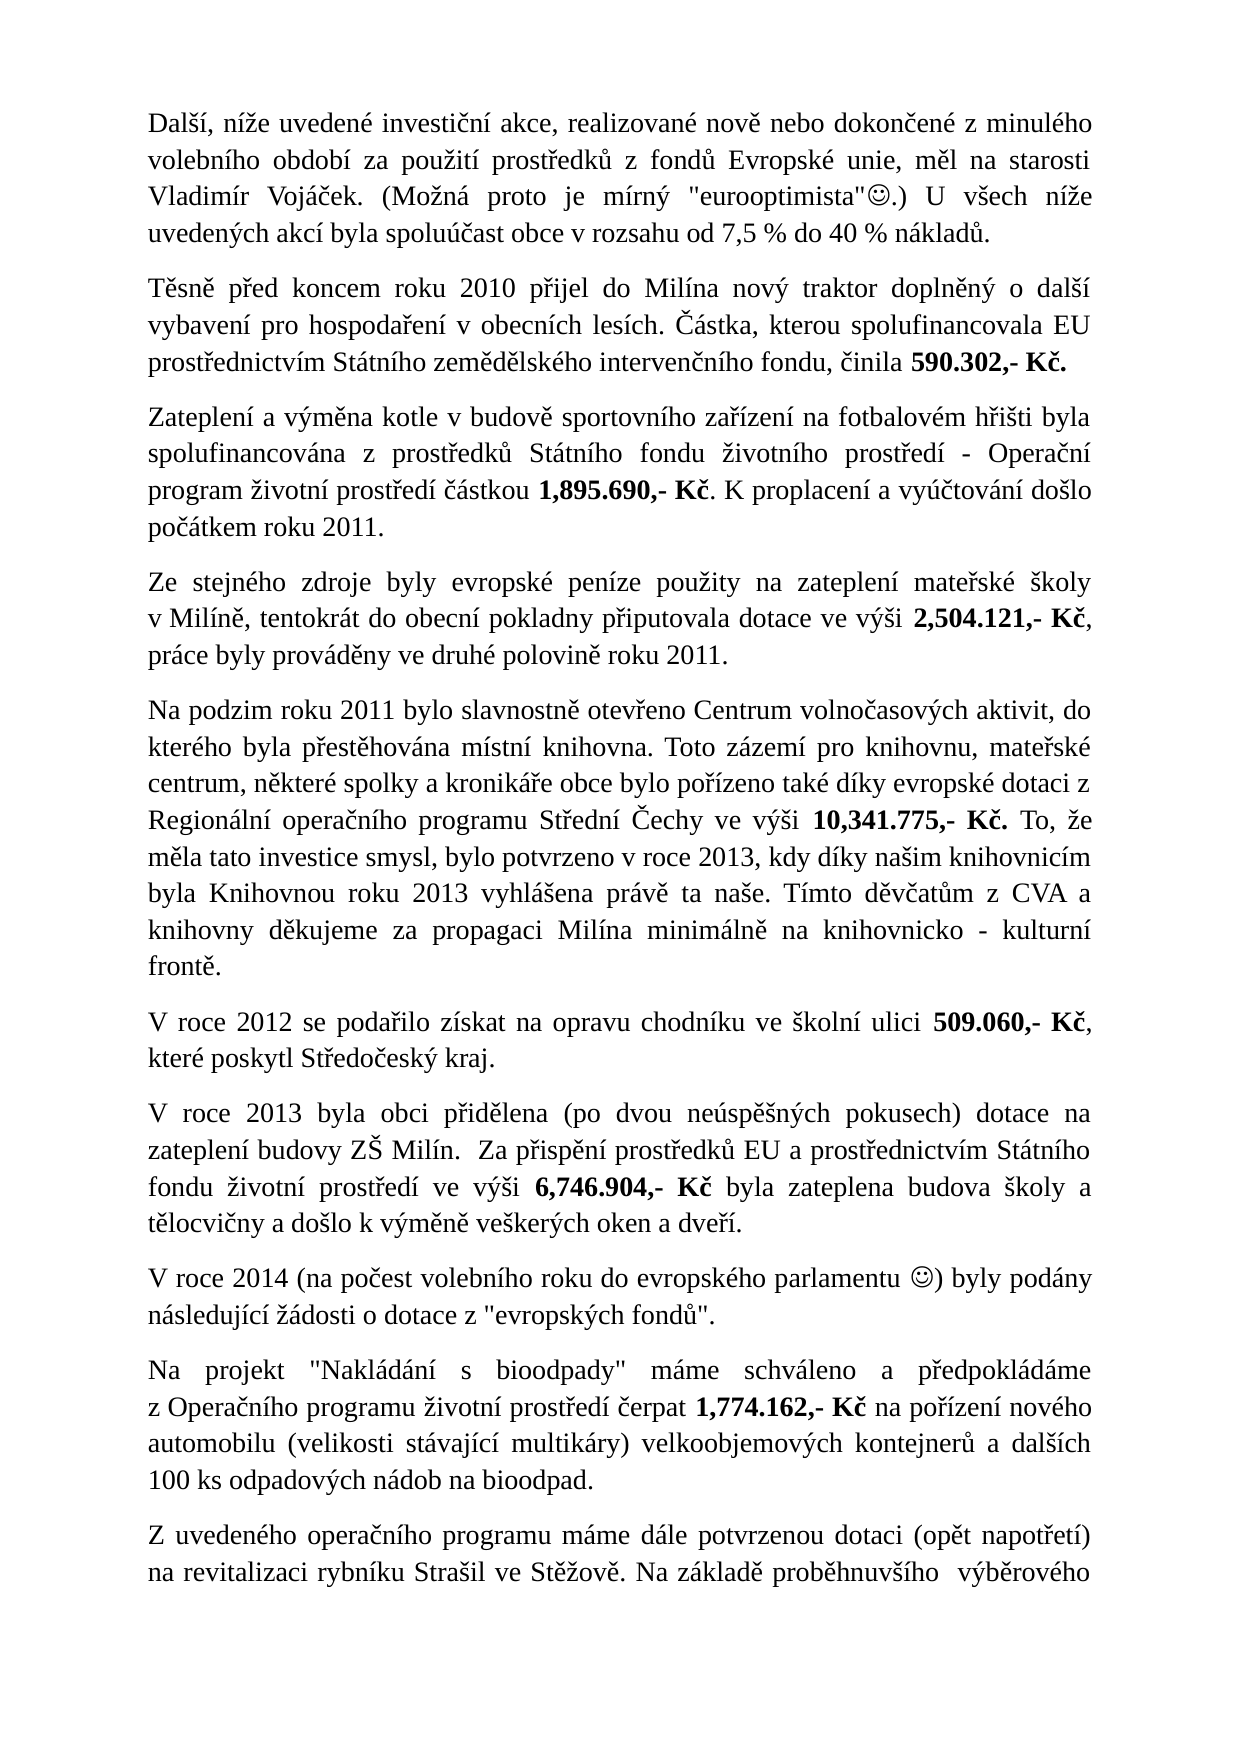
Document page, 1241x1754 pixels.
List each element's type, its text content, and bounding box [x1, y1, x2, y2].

text Na podzim roku 2011 bylo slavnostně otevřeno Centrum volnočasových aktivit, do kterého byla přestěhována místní knihovna. Toto zázemí pro knihovnu, mateřské centrum, některé spolky a kronikáře obce bylo pořízeno také díky evropské dotaci z Regionální operačního programu Střední Čechy ve výši 10,341.775,- Kč. To, že měla tato investice smysl, bylo potvrzeno v roce 2013, kdy díky našim knihovnicím byla Knihovnou roku 2013 vyhlášena právě ta naše. Tímto děvčatům z CVA a knihovny děkujeme za propagaci Milína minimálně na knihovnicko - kulturní frontě. [148, 693, 1092, 982]
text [148, 1518, 1092, 1587]
text V roce 2014 (na počest volebního roku do evropského parlamentu ) byly podány následující žádosti o dotace z "evropských fondů". [148, 1261, 1092, 1331]
text Ze stejného zdroje byly evropské peníze použity na zateplení mateřské školy v Milíně, tentokrát do obecní pokladny připutovala dotace ve výši 2,504.121,- Kč, práce byly prováděny ve druhé polovině roku 2011. [148, 565, 1092, 670]
text V roce 2013 byla obci přidělena (po dvou neúspěšných pokusech) dotace na zateplení budovy ZŠ Milín. Za přispění prostředků EU a prostřednictvím Státního fondu životní prostředí ve výši 6,746.904,- Kč byla zateplena budova školy a tělocvičny a došlo k výměně veškerých oken a dveří. [148, 1096, 1092, 1238]
text Těsně před koncem roku 2010 přijel do Milína nový traktor doplněný o další vybavení pro hospodaření v obecních lesích. Částka, kterou spolufinancovala EU prostřednictvím Státního zemědělského intervenčního fondu, činila 590.302,- Kč. [148, 271, 1092, 377]
text Další, níže uvedené investiční akce, realizované nově nebo dokončené z minulého volebního období za použití prostředků z fondů Evropské unie, měl na starosti Vladimír Vojáček. (Možná proto je mírný "eurooptimista".) U všech níže uvedených akcí byla spoluúčast obce v rozsahu od 7,5 % do 40 % nákladů. [148, 106, 1092, 248]
text Zateplení a výměna kotle v budově sportovního zařízení na fotbalovém hřišti byla spolufinancována z prostředků Státního fondu životního prostředí - Operační program životní prostředí částkou 1,895.690,- Kč. K proplacení a vyúčtování došlo počátkem roku 2011. [148, 400, 1092, 542]
text V roce 2012 se podařilo získat na opravu chodníku ve školní ulici 509.060,- Kč, které poskytl Středočeský kraj. [148, 1004, 1092, 1073]
text Na projekt "Nakládání s bioodpady" máme schváleno a předpokládáme z Operačního programu životní prostředí čerpat 1,774.162,- Kč na pořízení nového automobilu (velikosti stávající multikáry) velkoobjemových kontejnerů a dalších 100 ks odpadových nádob na bioodpad. [148, 1353, 1092, 1496]
